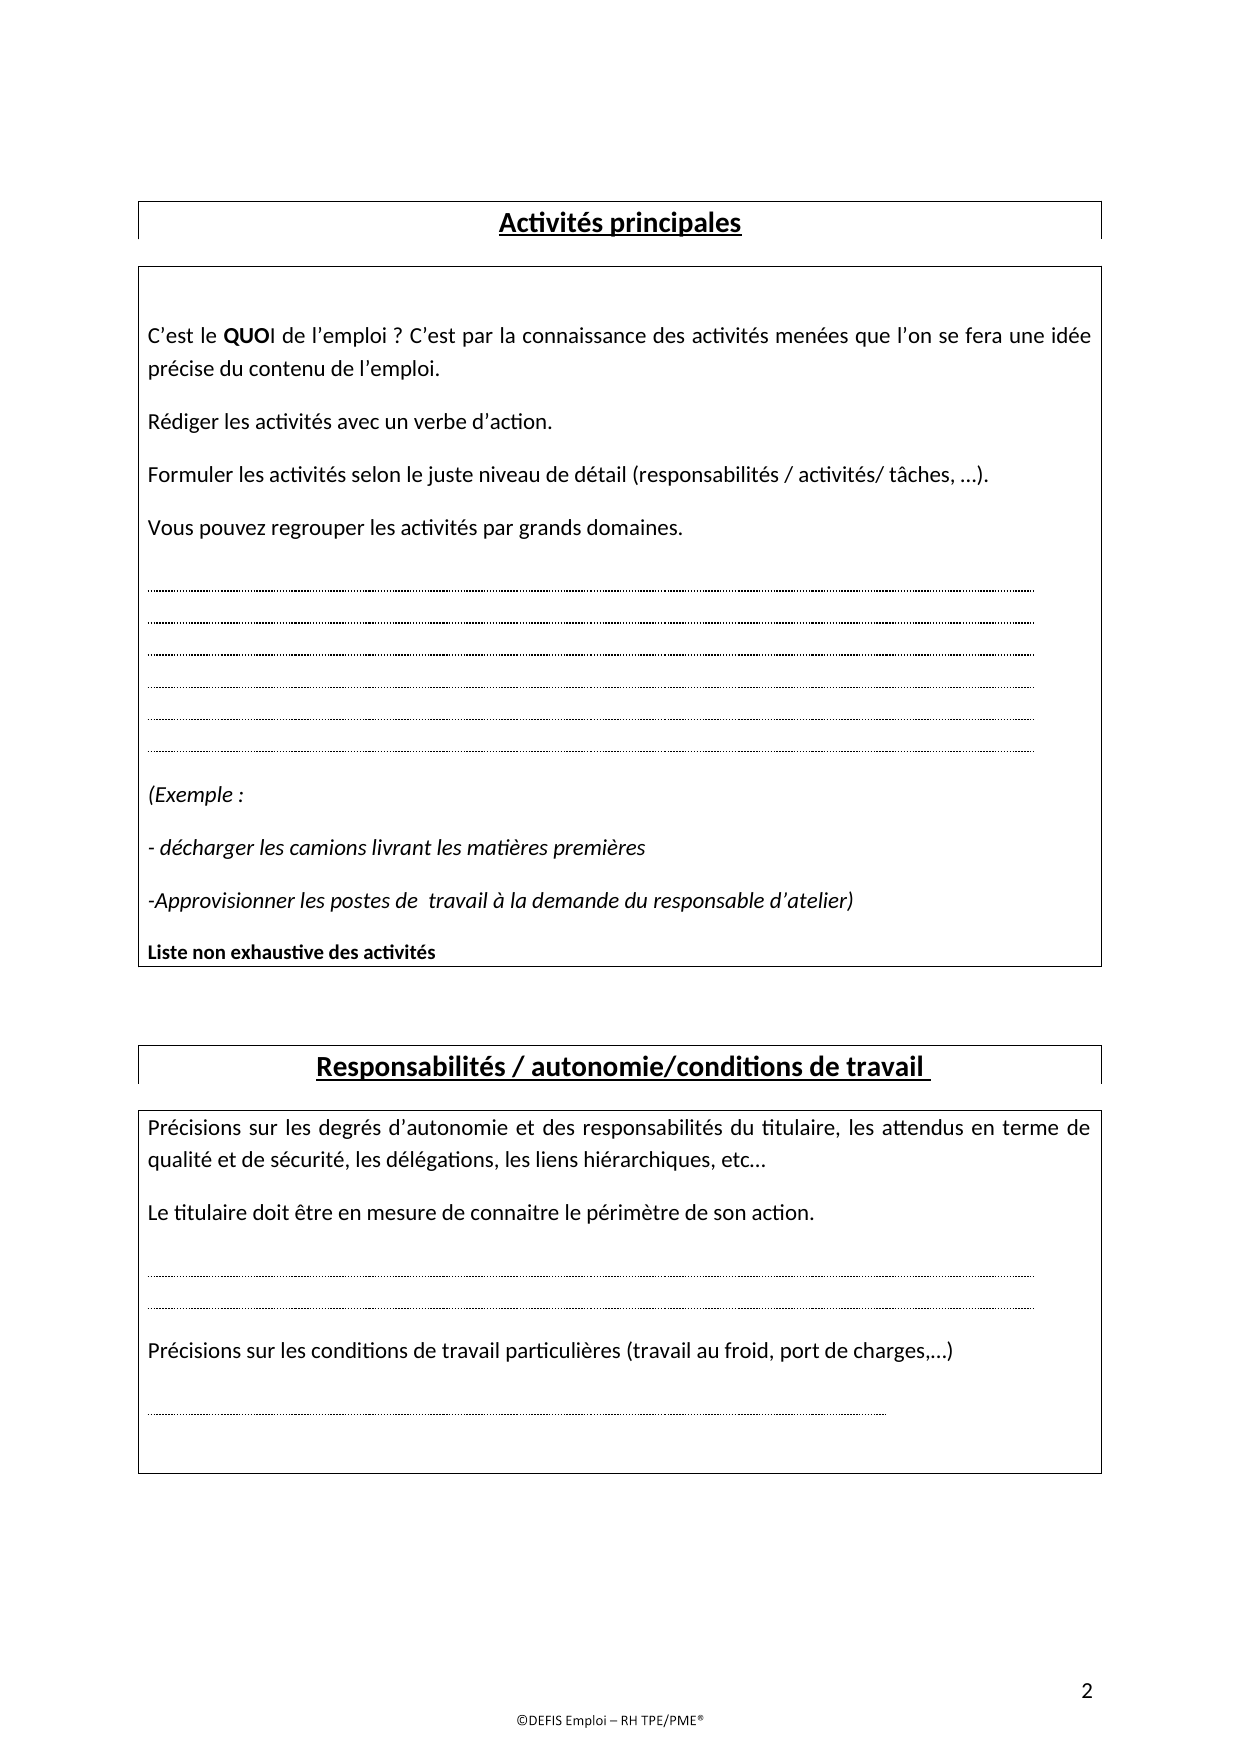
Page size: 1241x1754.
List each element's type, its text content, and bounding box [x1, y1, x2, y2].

text Rédiger les activités avec un verbe d’action. [139, 404, 1101, 435]
text - décharger les camions livrant les matières premières [139, 830, 1101, 861]
text -Approvisionner les postes de travail à la demande du responsable d’atelier) [139, 883, 1101, 914]
text Précisions sur les degrés d’autonomie et des responsabilités du titulaire, les attendus en terme de qualité et de sécurité, les délégations, les liens hiérarchiques, etc… [139, 1111, 1101, 1173]
text C’est le QUOI de l’emploi ? C’est par la connaissance des activités menées que l’on se fera une idée précise du contenu de l’emploi. [139, 318, 1101, 382]
text Le titulaire doit être en mesure de connaitre le périmètre de son action. [139, 1195, 1101, 1226]
picture [507, 1700, 713, 1740]
text Vous pouvez regrouper les activités par grands domaines. [139, 510, 1101, 541]
text Activités principales [139, 202, 1101, 239]
text Responsabilités / autonomie/conditions de travail [139, 1046, 1101, 1084]
text (Exemple : [139, 777, 1101, 808]
text Liste non exhaustive des activités [139, 936, 1101, 966]
text Précisions sur les conditions de travail particulières (travail au froid, port de charges,…) [139, 1333, 1101, 1364]
text Formuler les activités selon le juste niveau de détail (responsabilités / activités/ tâches, …). [139, 457, 1101, 488]
